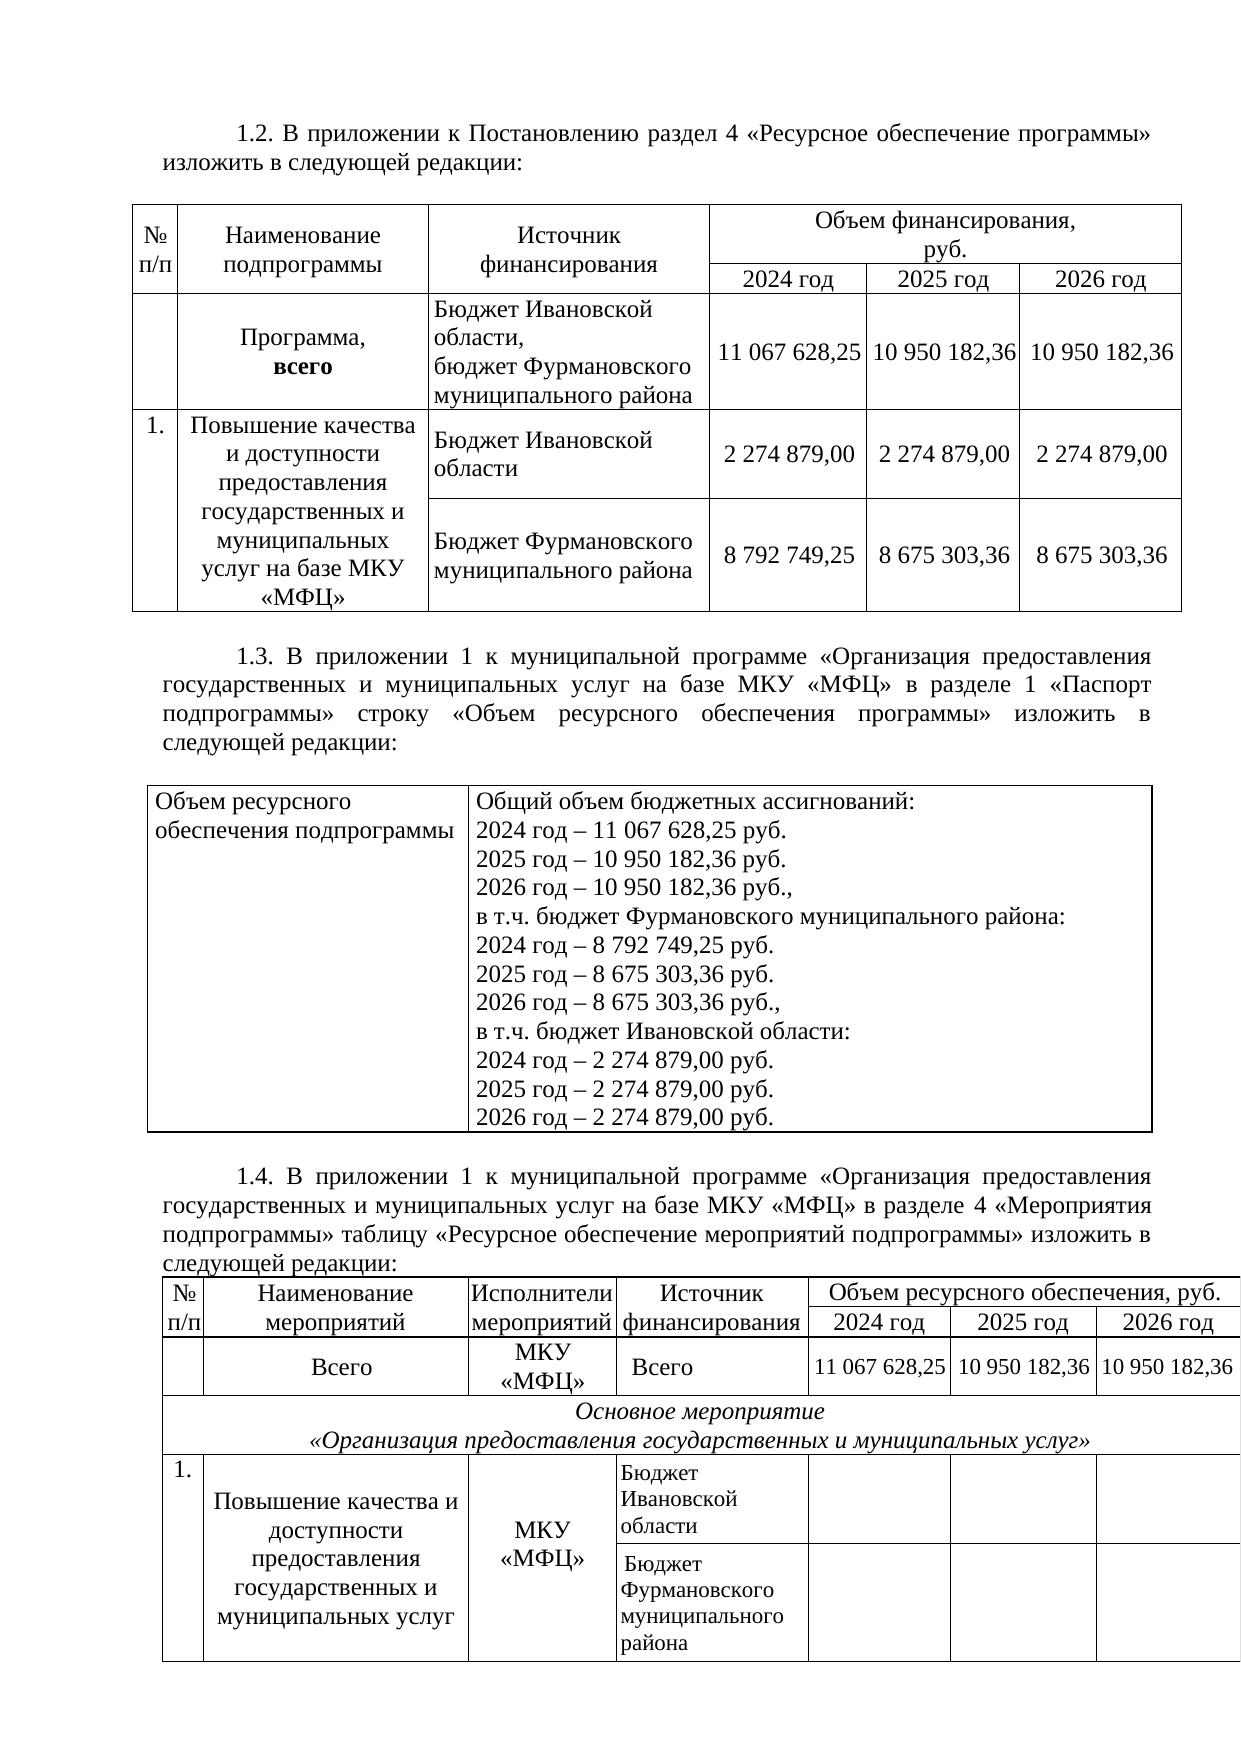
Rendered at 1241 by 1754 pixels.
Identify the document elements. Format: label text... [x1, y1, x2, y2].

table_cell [617, 1544, 808, 1661]
table_cell Бюджет Ивановской области [429, 410, 709, 497]
table_cell 10 950 182,36 [1097, 1338, 1240, 1395]
table_cell Повышение качества и доступности предоставления государственных и муниципальных услуг [204, 1455, 468, 1661]
table_cell Бюджет Ивановской области, бюджет Фурмановского муниципального района [429, 294, 709, 409]
table_cell 1. [163, 1455, 203, 1661]
table_header Исполнители мероприятий [469, 1278, 616, 1336]
table_cell 11 067 628,25 [710, 294, 866, 409]
table_header № п/п [163, 1278, 203, 1336]
text 1.4. В приложении 1 к муниципальной программе «Организация предоставления государственных и муниципальных услуг на базе МКУ «МФЦ» в разделе 4 «Мероприятия подпрограммы» таблицу «Ресурсное обеспечение мероприятий подпрограммы» изложить в следующей редакции: [162, 1161, 1152, 1276]
table_header Наименование подпрограммы [178, 205, 428, 293]
table_cell 2026 год [1020, 264, 1181, 293]
table_cell 2025 год [951, 1307, 1096, 1336]
table_cell МКУ «МФЦ» [469, 1338, 616, 1395]
text 1.3. В приложении 1 к муниципальной программе «Организация предоставления государственных и муниципальных услуг на базе МКУ «МФЦ» в разделе 1 «Паспорт подпрограммы» строку «Объем ресурсного обеспечения программы» изложить в следующей редакции: [162, 641, 1152, 756]
table_cell [809, 1544, 950, 1661]
table_cell 2024 год [710, 264, 866, 293]
table_cell Основное мероприятие «Организация предоставления государственных и муниципальных услуг» [163, 1396, 1240, 1453]
table_cell Программа, всего [178, 294, 428, 409]
table_header Объем ресурсного обеспечения, руб. [809, 1278, 1240, 1306]
table_cell 8 792 749,25 [710, 499, 866, 611]
table_cell 8 675 303,36 [1020, 499, 1181, 611]
table_cell 10 950 182,36 [951, 1338, 1096, 1395]
table_header Наименование мероприятий [204, 1278, 468, 1336]
table_header Объем ресурсного обеспечения подпрограммы [148, 786, 468, 1131]
table_cell МКУ «МФЦ» [469, 1455, 616, 1661]
table_cell 10 950 182,36 [1020, 294, 1181, 409]
table_cell Всего [617, 1338, 808, 1395]
table_header № п/п [133, 205, 177, 293]
text 1.2. В приложении к Постановлению раздел 4 «Ресурсное обеспечение программы» изложить в следующей редакции: [162, 118, 1152, 176]
table_cell Повышение качества и доступности предоставления государственных и муниципальных услуг на базе МКУ «МФЦ» [178, 410, 428, 611]
table_cell [133, 294, 177, 409]
table_cell Всего [204, 1338, 468, 1395]
table_cell [1097, 1544, 1240, 1661]
table_cell 2025 год [867, 264, 1019, 293]
table_cell 10 950 182,36 [867, 294, 1019, 409]
table_cell [809, 1455, 950, 1543]
table_cell Бюджет Ивановской области [617, 1455, 808, 1543]
table_header Общий объем бюджетных ассигнований: 2024 год – 11 067 628,25 руб. 2025 год – 10 950 182,36 руб. 2026 год – 10 950 182,36 руб., в т.ч. бюджет Фурмановского муниципального района: 2024 год – 8 792 749,25 руб. 2025 год – 8 675 303,36 руб. 2026 год – 8 675 303,36 руб., в т.ч. бюджет Ивановской области: 2024 год – 2 274 879,00 руб. 2025 год – 2 274 879,00 руб. 2026 год – 2 274 879,00 руб. [469, 786, 1151, 1131]
table_cell [951, 1544, 1096, 1661]
table_cell 11 067 628,25 [809, 1338, 950, 1395]
table_cell [163, 1338, 203, 1395]
table_cell Бюджет Фурмановского муниципального района [429, 499, 709, 611]
table_cell [1097, 1455, 1240, 1543]
table_cell [951, 1455, 1096, 1543]
table_cell 2024 год [809, 1307, 950, 1336]
table_header Источник финансирования [429, 205, 709, 293]
table_cell 8 675 303,36 [867, 499, 1019, 611]
table_cell 1. [133, 410, 177, 611]
table_cell 2 274 879,00 [867, 410, 1019, 497]
table_header Источник финансирования [617, 1278, 808, 1336]
table_cell 2 274 879,00 [710, 410, 866, 497]
table_cell 2026 год [1097, 1307, 1240, 1336]
table_cell 2 274 879,00 [1020, 410, 1181, 497]
table_header Объем финансирования, руб. [710, 205, 1181, 263]
